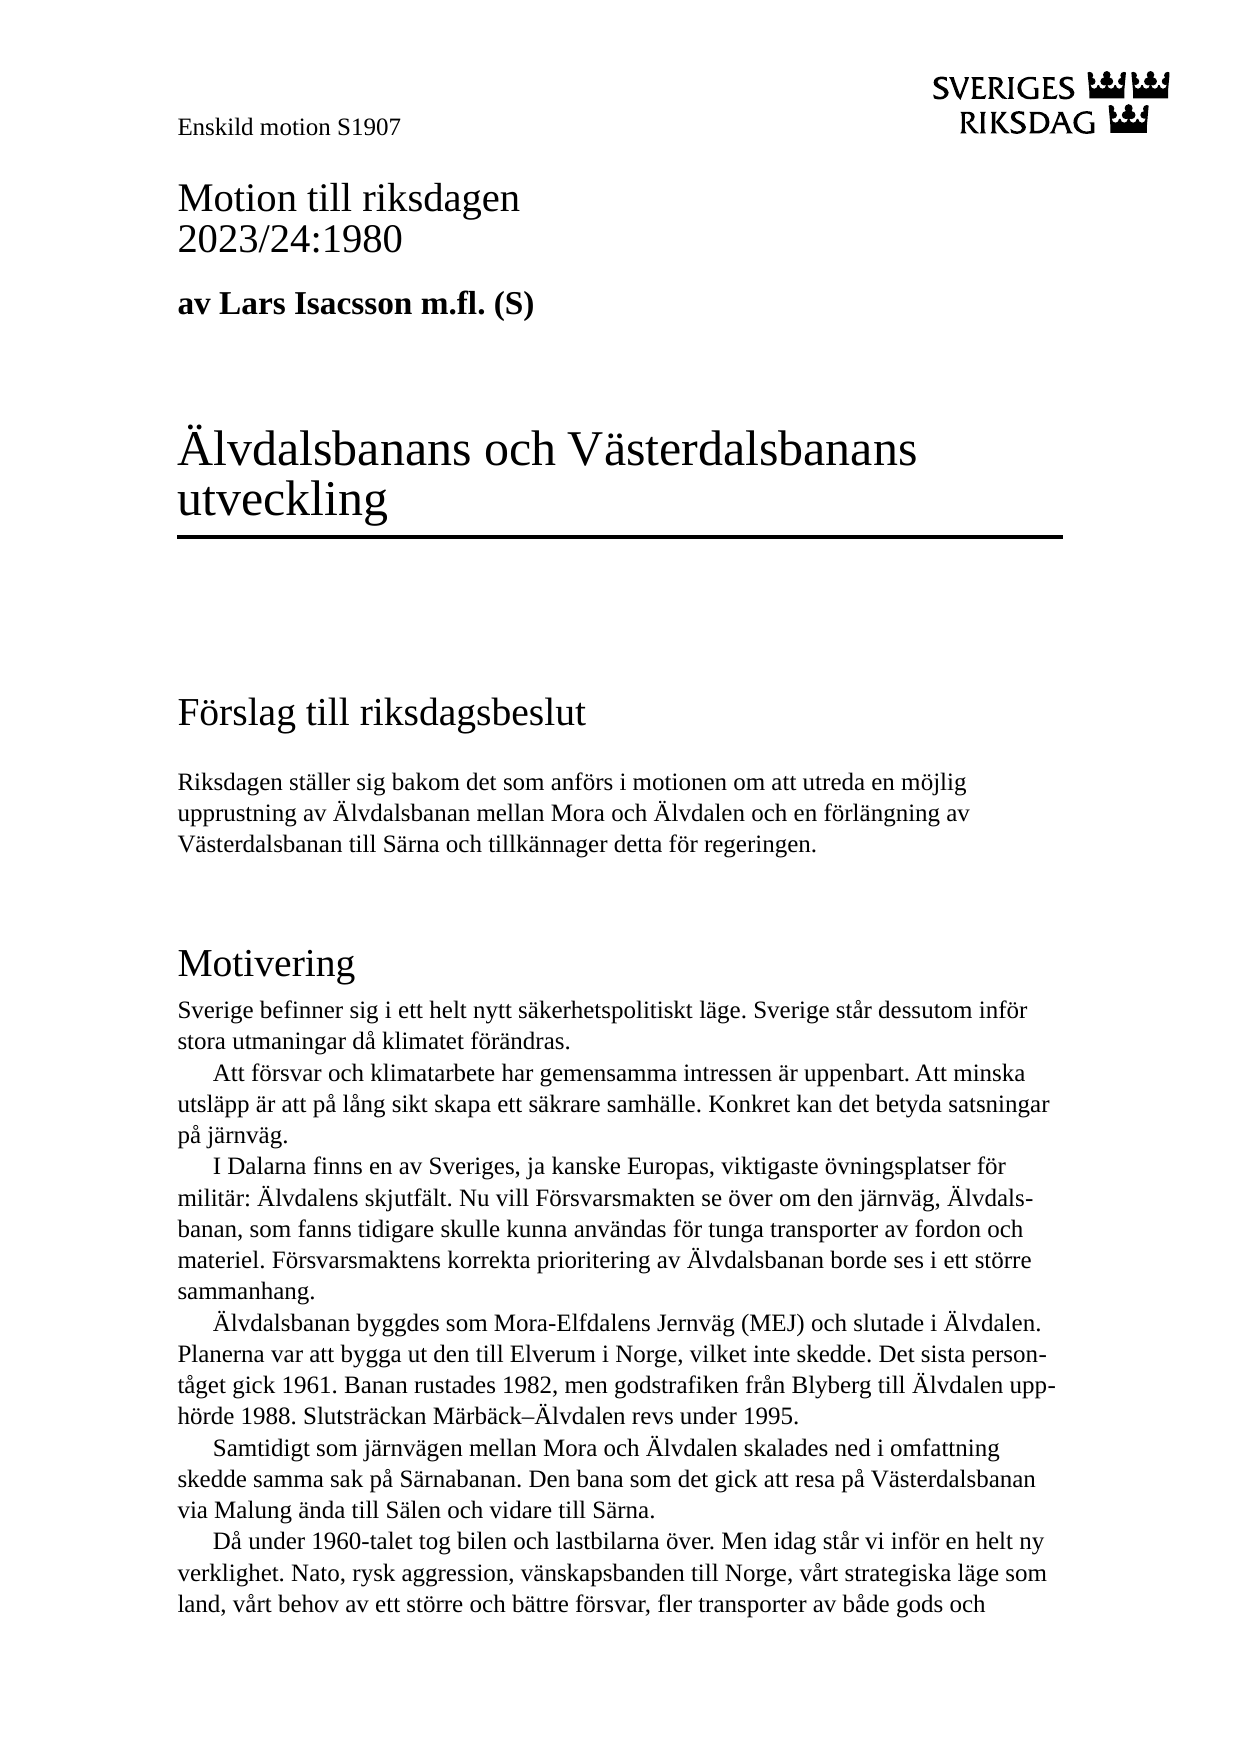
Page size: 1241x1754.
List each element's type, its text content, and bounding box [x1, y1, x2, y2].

text Samtidigt som järnvägen mellan Mora och Älvdalen skalades ned i omfattning skedde samma sak på Särnabanan. Den bana som det gick att resa på Västerdalsbanan via Malung ända till Sälen och vidare till Särna. [177, 1430, 1063, 1524]
text Sverige befinner sig i ett helt nytt säkerhetspolitiskt läge. Sverige står dessutom inför stora utmaningar då klimatet förändras. [177, 993, 1063, 1055]
text Att försvar och klimatarbete har gemensamma intressen är uppenbart. Att minska utsläpp är att på lång sikt skapa ett säkrare samhälle. Konkret kan det betyda satsningar på järnväg. [177, 1055, 1063, 1149]
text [177, 1524, 1063, 1618]
text I Dalarna finns en av Sveriges, ja kanske Europas, viktigaste övningsplatser för militär: Älvdalens skjutfält. Nu vill Försvarsmakten se över om den järnväg, Älvdalsbanan, som fanns tidigare skulle kunna användas för tunga transporter av fordon och materiel. Försvarsmaktens korrekta prioritering av Älvdalsbanan borde ses i ett större sammanhang. [177, 1149, 1063, 1305]
text Älvdalsbanan byggdes som Mora-Elfdalens Jernväg (MEJ) och slutade i Älvdalen. Planerna var att bygga ut den till Elverum i Norge, vilket inte skedde. Det sista persontåget gick 1961. Banan rustades 1982, men godstrafiken från Blyberg till Älvdalen upphörde 1988. Slutsträckan Märbäck–Älvdalen revs under 1995. [177, 1305, 1063, 1430]
